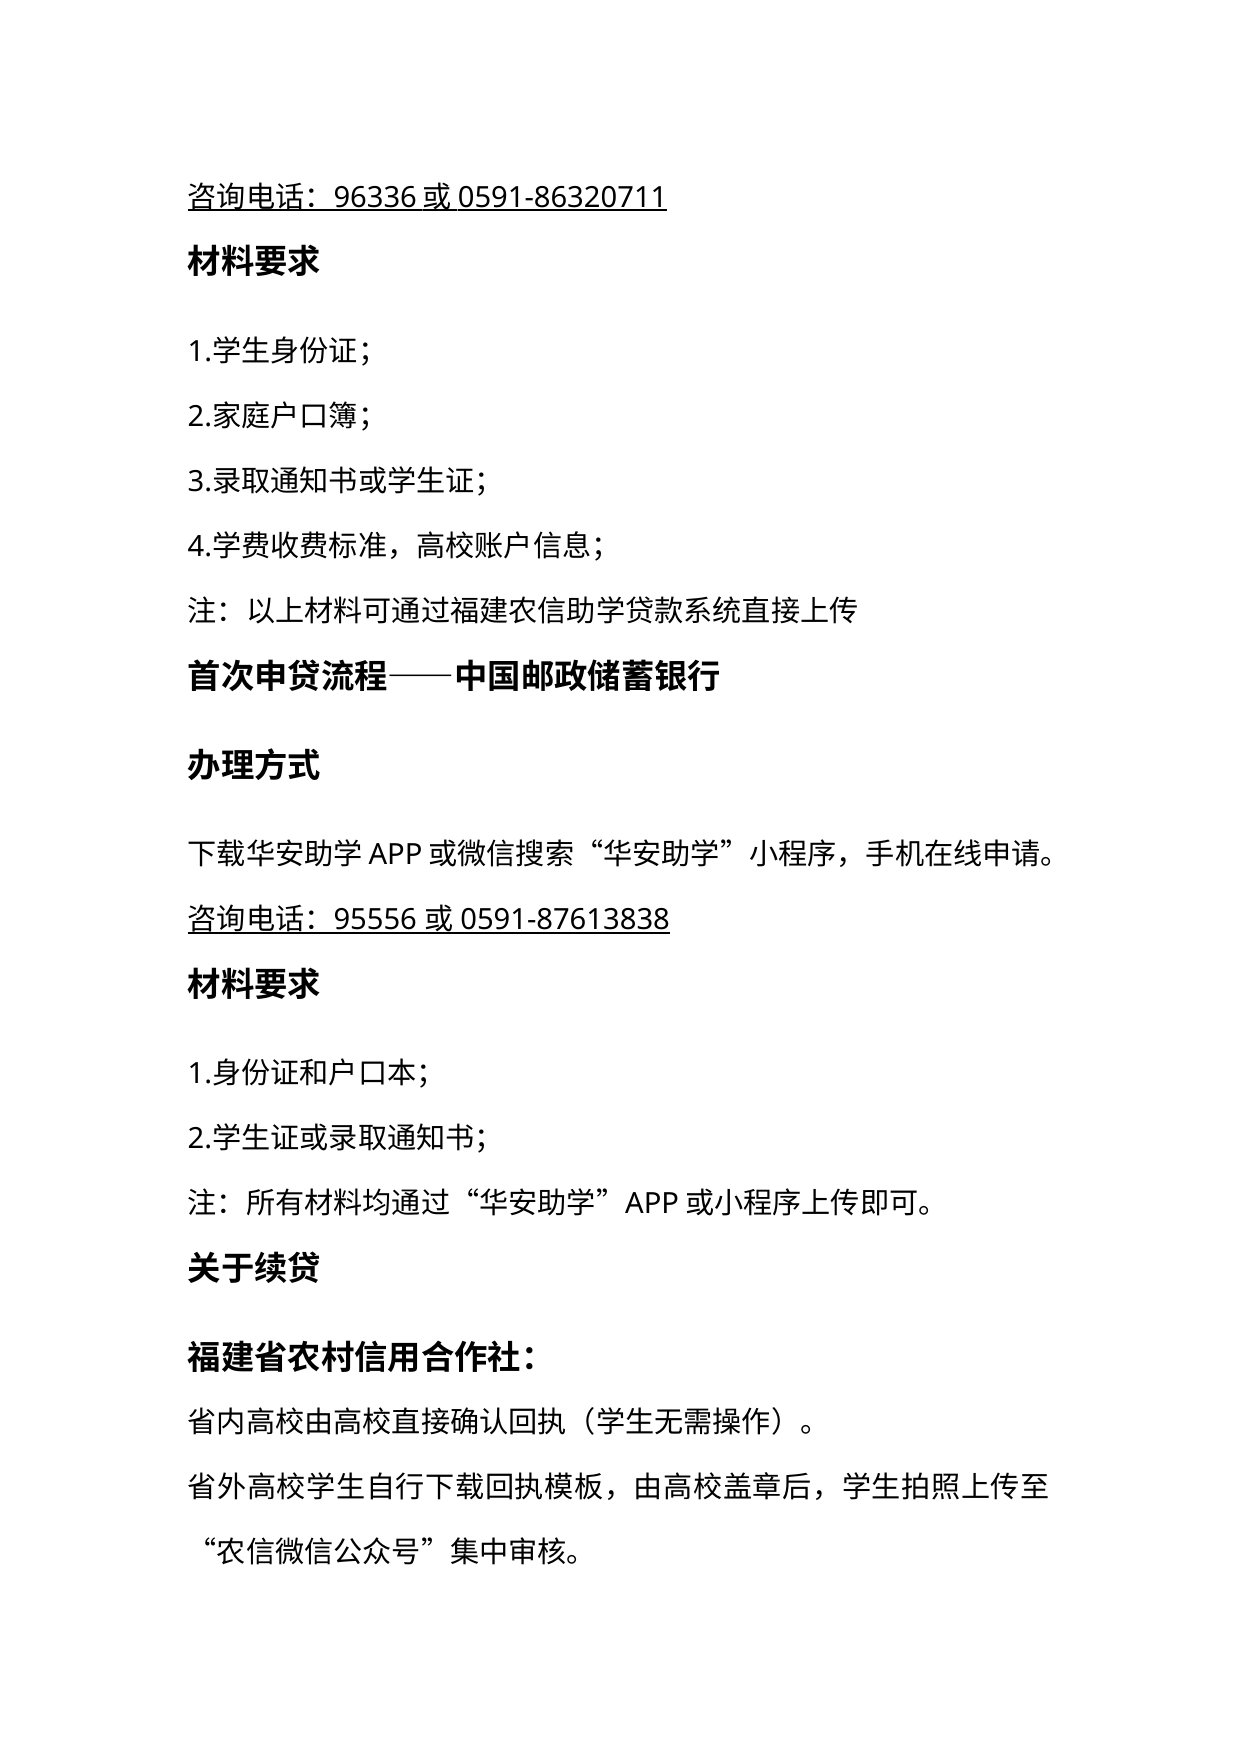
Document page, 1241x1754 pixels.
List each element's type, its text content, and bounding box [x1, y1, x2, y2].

text 福建省农村信用合作社： [187, 1322, 1053, 1387]
text 2.学生证或录取通知书； [187, 1103, 1053, 1168]
text 咨询电话：96336或0591-86320711 [187, 162, 1053, 227]
subtitle 办理方式 [187, 730, 1053, 795]
text 3.录取通知书或学生证； [187, 446, 1053, 511]
subtitle 关于续贷 [187, 1233, 1053, 1298]
text 1.身份证和户口本； [187, 1038, 1053, 1103]
text 下载华安助学APP或微信搜索“华安助学”小程序，手机在线申请。 [187, 819, 1053, 884]
text 2.家庭户口簿； [187, 381, 1053, 446]
text 4.学费收费标准，高校账户信息； [187, 511, 1053, 576]
subtitle 首次申贷流程——中国邮政储蓄银行 [187, 641, 1053, 706]
subtitle 材料要求 [187, 227, 1053, 292]
text 咨询电话：95556 或 0591-87613838 [187, 884, 1053, 949]
text 注：以上材料可通过福建农信助学贷款系统直接上传 [187, 576, 1053, 641]
subtitle 材料要求 [187, 949, 1053, 1014]
text 注：所有材料均通过“华安助学”APP或小程序上传即可。 [187, 1168, 1053, 1233]
text 1.学生身份证； [187, 316, 1053, 381]
text 省内高校由高校直接确认回执（学生无需操作）。 [187, 1387, 1053, 1452]
text 省外高校学生自行下载回执模板，由高校盖章后，学生拍照上传至“农信微信公众号”集中审核。 [187, 1452, 1053, 1582]
